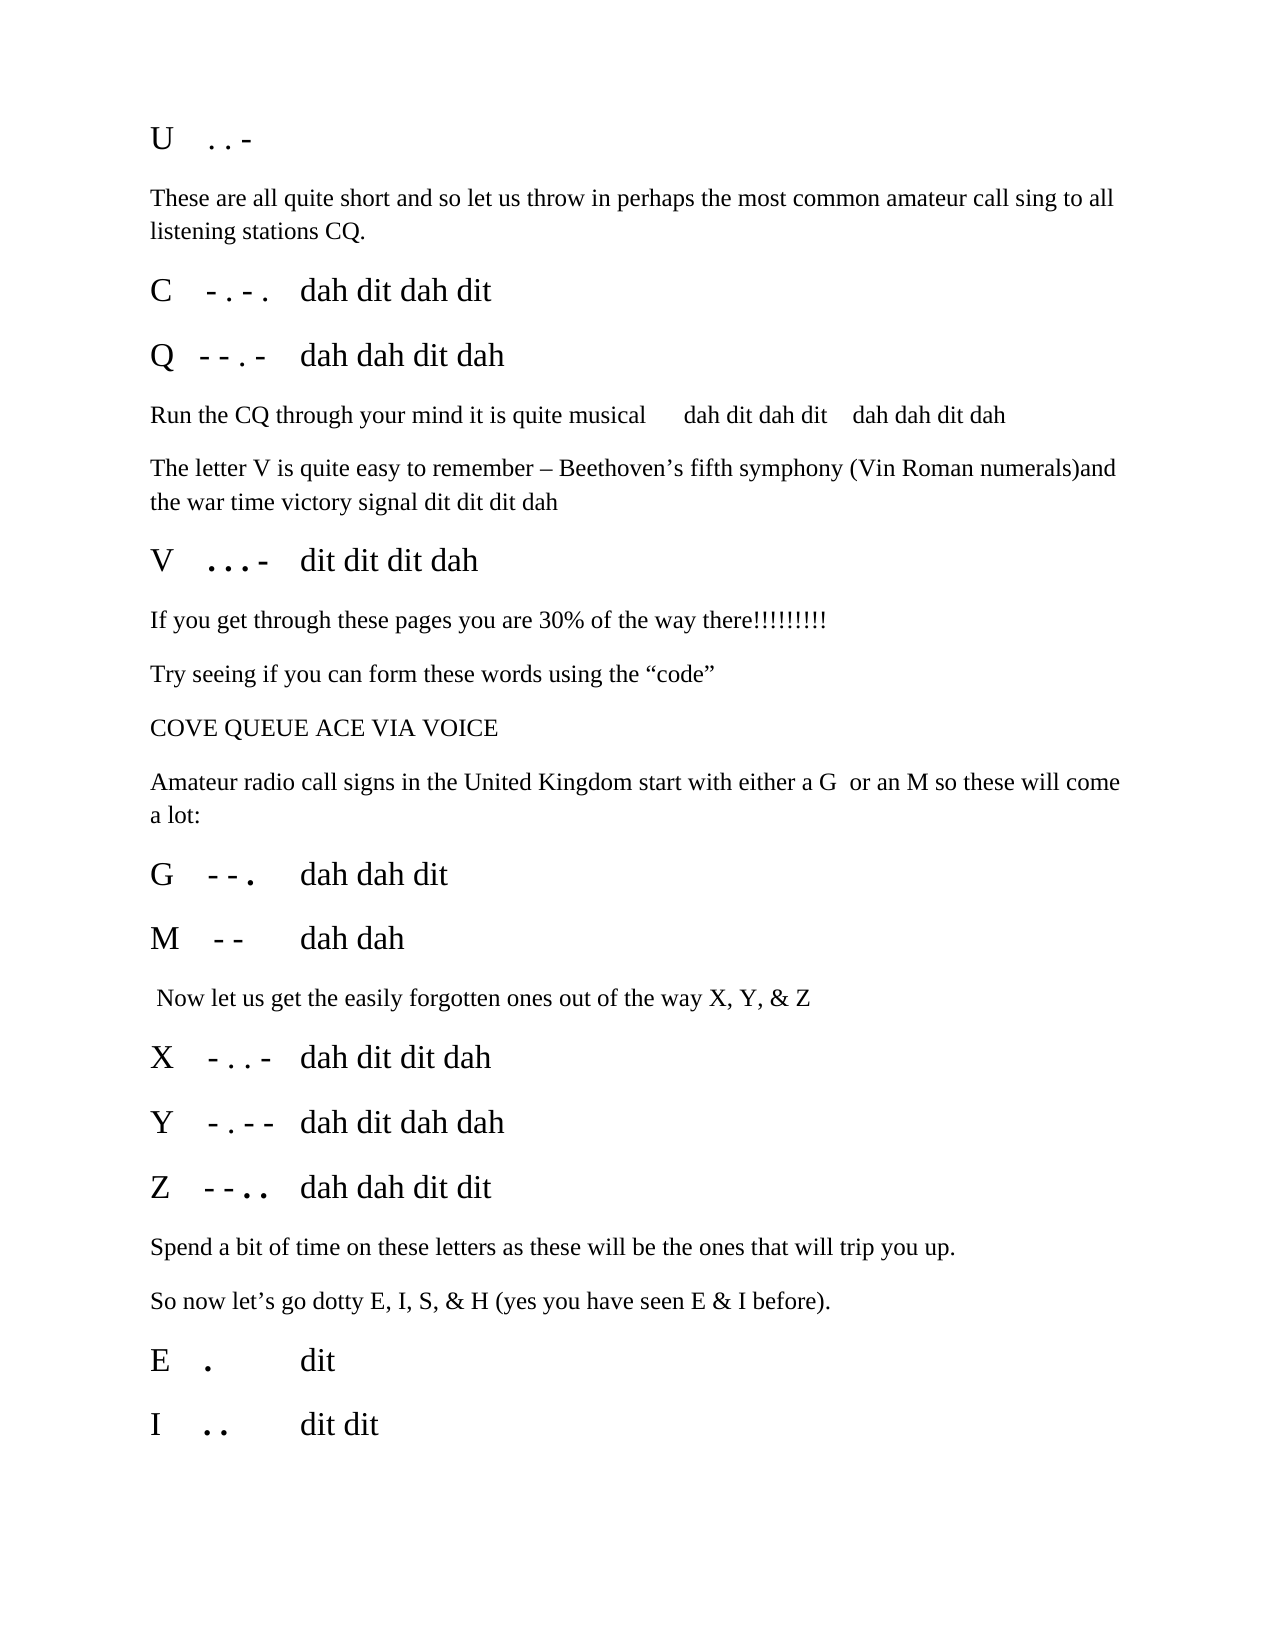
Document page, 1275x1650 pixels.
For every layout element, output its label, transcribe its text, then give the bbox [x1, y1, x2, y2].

text These are all quite short and so let us throw in perhaps the most common amateur call sing to all listening stations CQ. [150, 183, 1125, 245]
text U . . - [150, 118, 1125, 156]
text E . dit [150, 1340, 1125, 1378]
text Spend a bit of time on these letters as these will be the ones that will trip you up. [150, 1232, 1125, 1261]
text I . . dit dit [150, 1405, 1125, 1443]
text COVE QUEUE ACE VIA VOICE [150, 713, 1125, 742]
text Now let us get the easily forgotten ones out of the way X, Y, & Z [150, 983, 1125, 1012]
text M - - dah dah [150, 919, 1125, 957]
text C - . - . dah dit dah dit [150, 270, 1125, 308]
text The letter V is quite easy to remember – Beethoven’s fifth symphony (Vin Roman numerals)and the war time victory signal dit dit dit dah [150, 453, 1125, 515]
text G - - . dah dah dit [150, 854, 1125, 892]
text V . . . - dit dit dit dah [150, 540, 1125, 579]
text Q - - . - dah dah dit dah [150, 335, 1125, 373]
text If you get through these pages you are 30% of the way there!!!!!!!!! [150, 605, 1125, 634]
text Run the CQ through your mind it is quite musical dah dit dah dit dah dah dit dah [150, 400, 1125, 428]
text Amateur radio call signs in the United Kingdom start with either a G or an M so these will come a lot: [150, 767, 1125, 829]
text Try seeing if you can form these words using the “code” [150, 659, 1125, 688]
text X - . . - dah dit dit dah [150, 1037, 1125, 1076]
text Z - - . . dah dah dit dit [150, 1167, 1125, 1206]
text Y - . - - dah dit dah dah [150, 1102, 1125, 1141]
text So now let’s go dotty E, I, S, & H (yes you have seen E & I before). [150, 1286, 1125, 1315]
